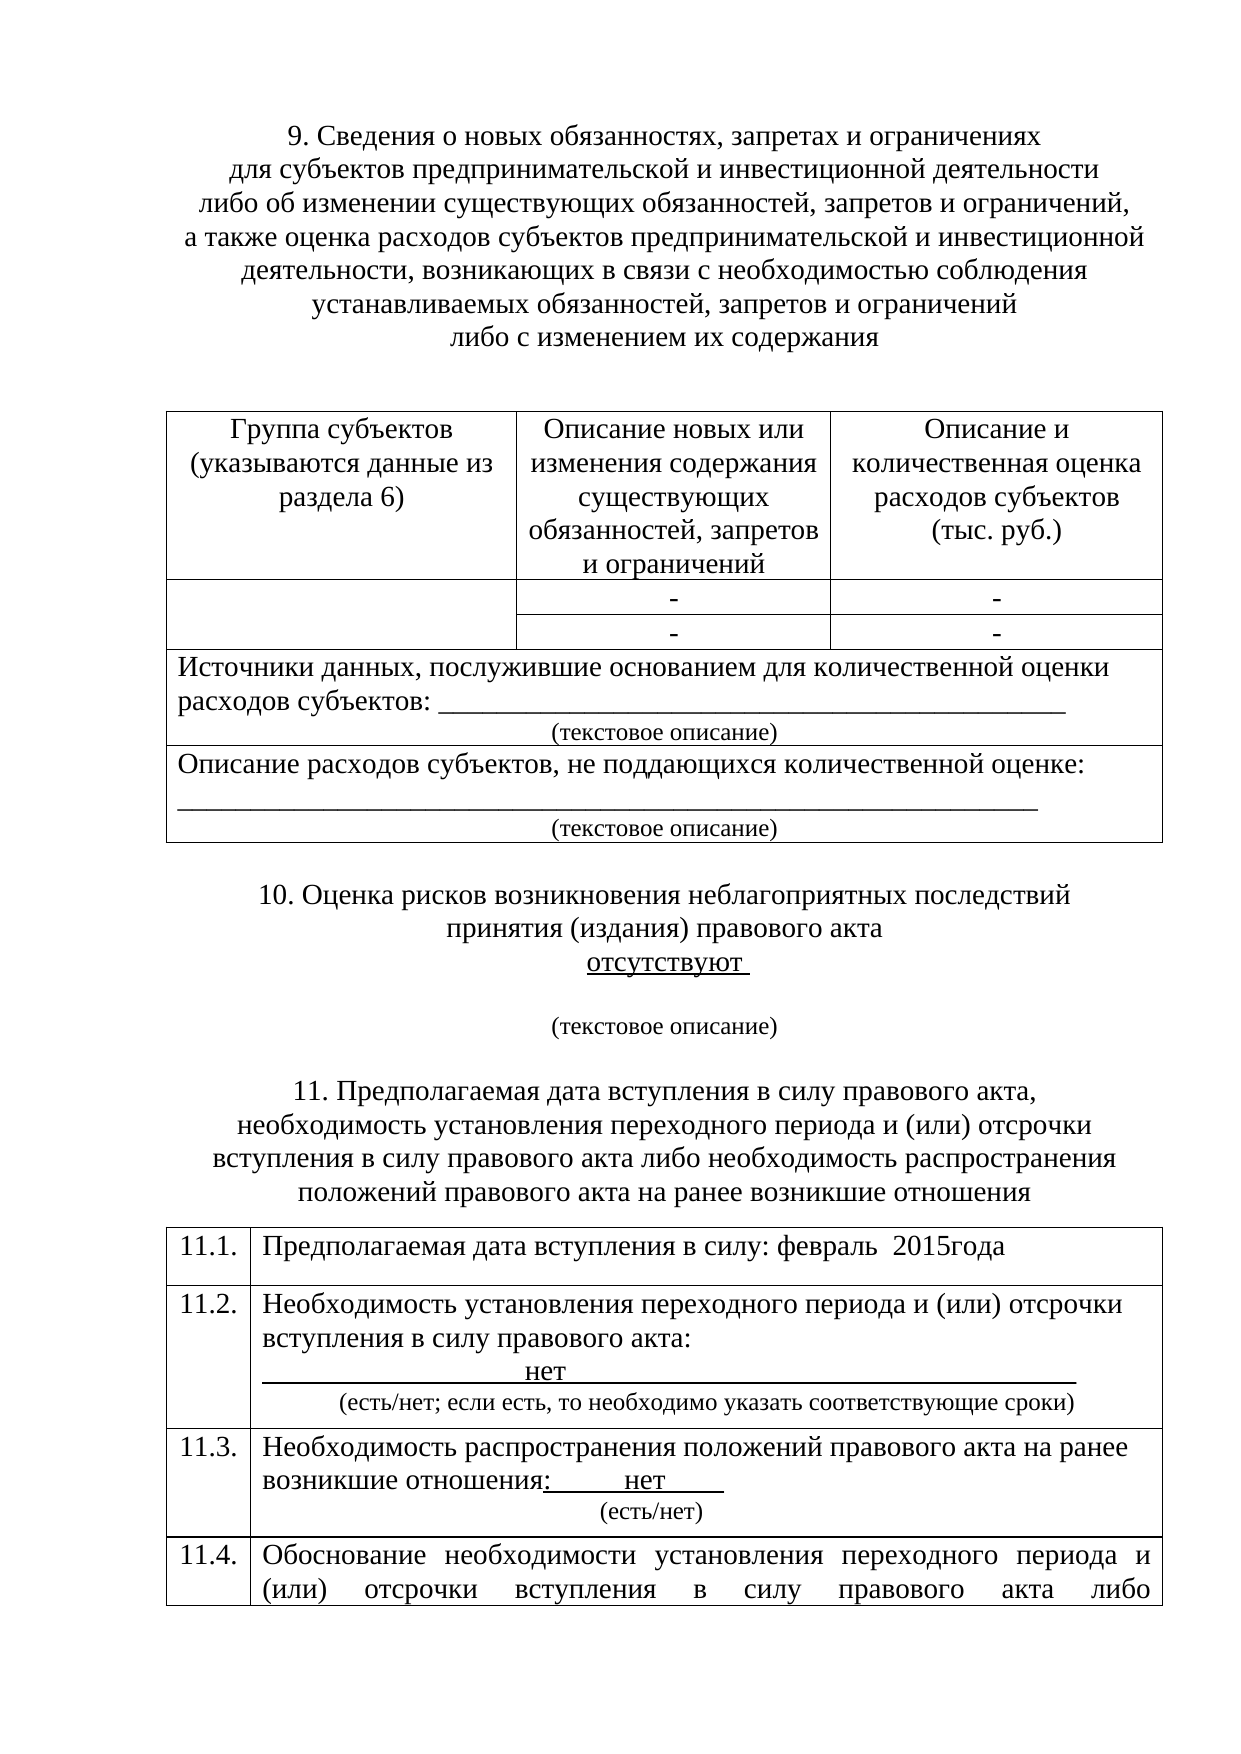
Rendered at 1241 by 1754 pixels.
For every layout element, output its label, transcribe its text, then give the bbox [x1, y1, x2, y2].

text 9. Сведения о новых обязанностях, запретах и ограничениях [177, 118, 1152, 152]
table_header 11.1. [167, 1228, 250, 1285]
table_cell - [831, 580, 1162, 614]
table_header Группа субъектов (указываются данные из раздела 6) [167, 412, 516, 579]
text принятия (издания) правового акта [177, 910, 1152, 944]
table_cell 11.2. [167, 1286, 250, 1428]
table_header Описание новых или изменения содержания существующих обязанностей, запретов и ограничений [517, 412, 830, 579]
text 11. Предполагаемая дата вступления в силу правового акта, [177, 1073, 1152, 1107]
text отсутствуют [177, 944, 1152, 977]
table_cell Необходимость установления переходного периода и (или) отсрочки вступления в силу правового акта: __________________нет___________________________________ (есть/нет; если есть, то необходимо указать соответствующие сроки) [251, 1286, 1162, 1428]
text а также оценка расходов субъектов предпринимательской и инвестиционной деятельности, возникающих в связи с необходимостью соблюдения устанавливаемых обязанностей, запретов и ограничений [177, 219, 1152, 319]
text для субъектов предпринимательской и инвестиционной деятельности [177, 152, 1152, 185]
text 10. Оценка рисков возникновения неблагоприятных последствий [177, 877, 1152, 910]
text либо с изменением их содержания [177, 319, 1152, 353]
table_cell [167, 580, 516, 648]
table_cell - [517, 615, 830, 648]
table_cell Необходимость распространения положений правового акта на ранее возникшие отношения:_____нет____ (есть/нет) [251, 1429, 1162, 1536]
table_cell - [517, 580, 830, 614]
text (текстовое описание) [177, 1011, 1152, 1040]
text либо об изменении существующих обязанностей, запретов и ограничений, [177, 185, 1152, 219]
table_header Описание и количественная оценка расходов субъектов (тыс. руб.) [831, 412, 1162, 579]
table_cell Источники данных, послужившие основанием для количественной оценки расходов субъектов: ___________________________________________ (текстовое описание) [167, 650, 1162, 745]
table_cell Описание расходов субъектов, не поддающихся количественной оценке: ___________________________________________________________ (текстовое описание) [167, 746, 1162, 842]
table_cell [251, 1538, 1162, 1604]
table_header Предполагаемая дата вступления в силу: февраль 2015года [251, 1228, 1162, 1285]
table_cell 11.4. [167, 1538, 250, 1604]
table_cell - [831, 615, 1162, 648]
table_cell 11.3. [167, 1429, 250, 1536]
text необходимость установления переходного периода и (или) отсрочки вступления в силу правового акта либо необходимость распространения положений правового акта на ранее возникшие отношения [177, 1107, 1152, 1207]
